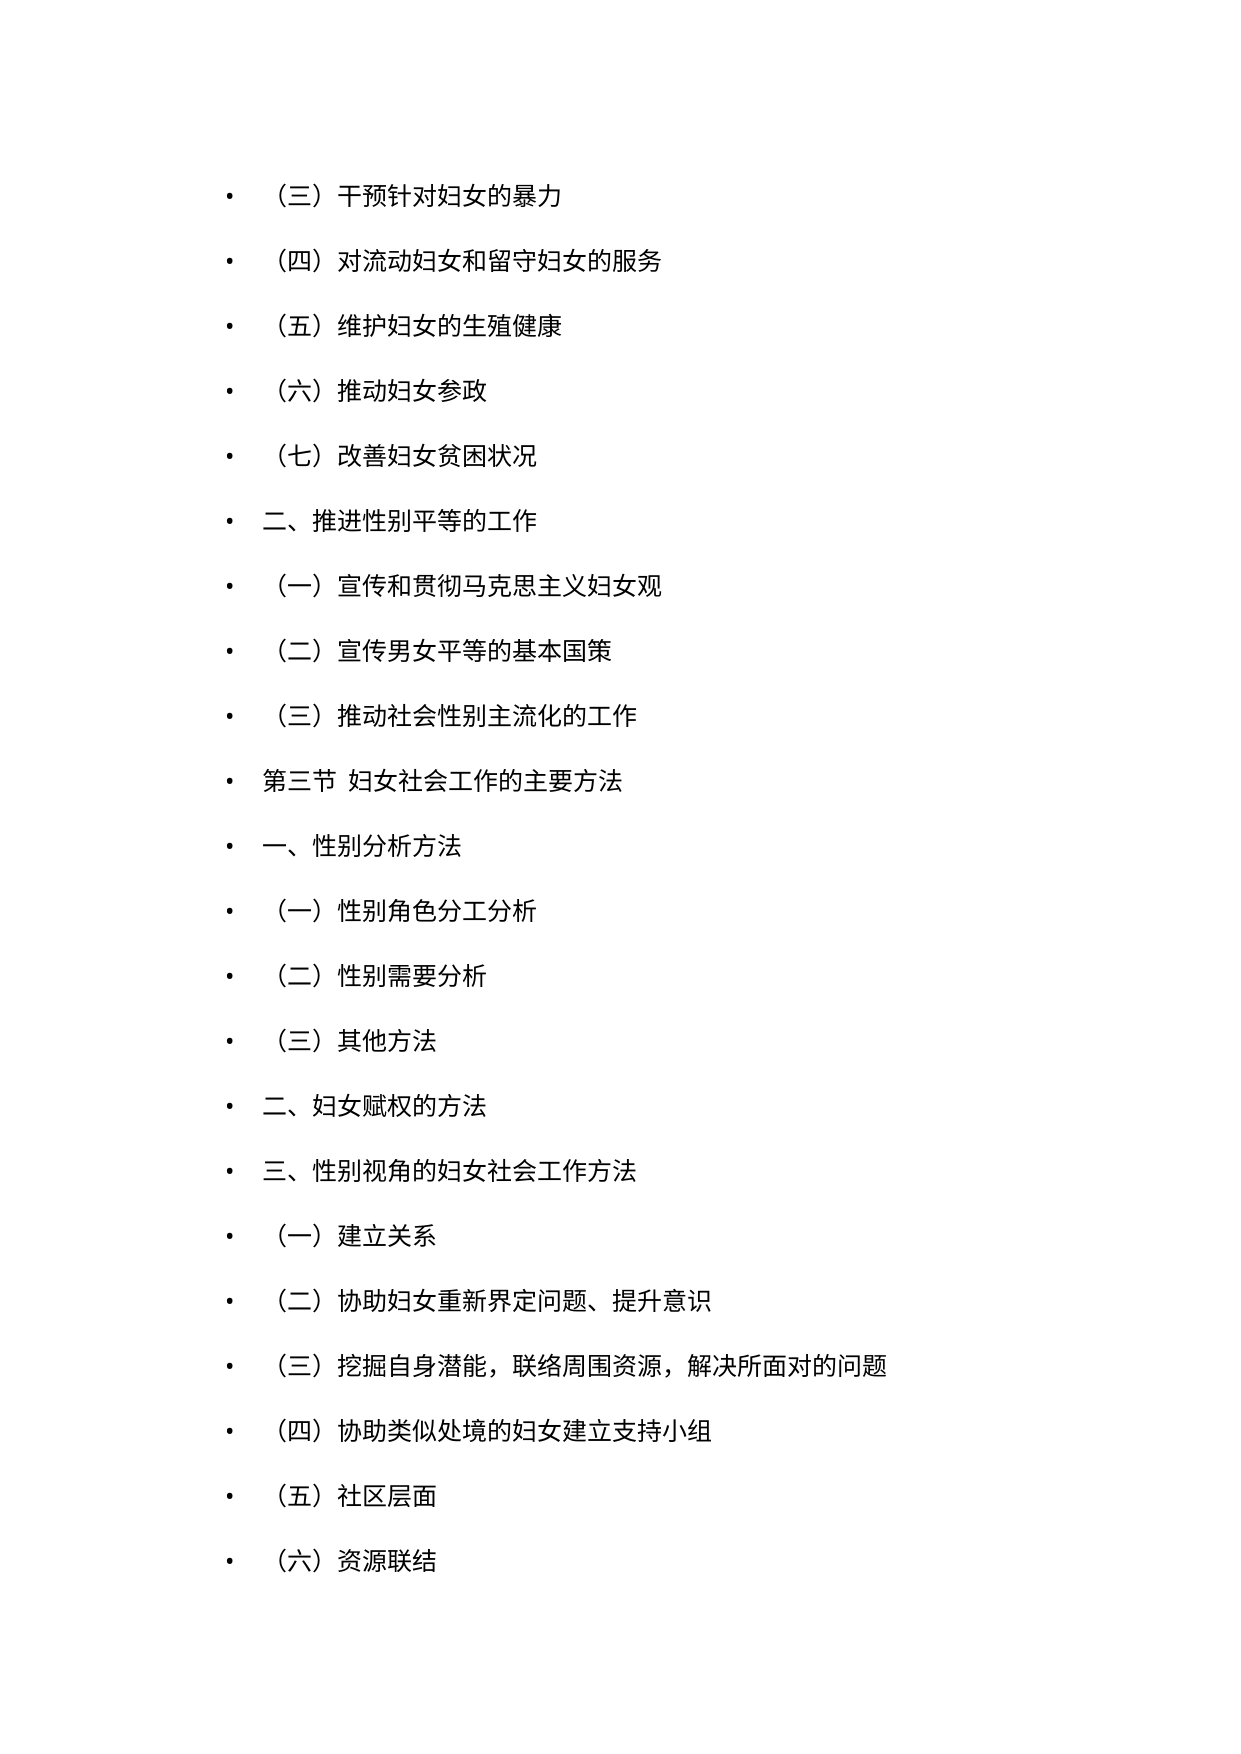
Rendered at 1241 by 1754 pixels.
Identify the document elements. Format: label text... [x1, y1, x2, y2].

list （三）干预针对妇女的暴力 [225, 162, 1053, 227]
list （六）资源联结 [225, 1527, 1053, 1592]
list （五）维护妇女的生殖健康 [225, 292, 1053, 357]
list （三）推动社会性别主流化的工作 [225, 682, 1053, 747]
list （一）宣传和贯彻马克思主义妇女观 [225, 552, 1053, 617]
list 第三节 妇女社会工作的主要方法 [225, 747, 1053, 812]
list （三）挖掘自身潜能，联络周围资源，解决所面对的问题 [225, 1332, 1053, 1397]
list （二）协助妇女重新界定问题、提升意识 [225, 1267, 1053, 1332]
list （四）对流动妇女和留守妇女的服务 [225, 227, 1053, 292]
list 三、性别视角的妇女社会工作方法 [225, 1137, 1053, 1202]
list （一）性别角色分工分析 [225, 877, 1053, 942]
list （三）其他方法 [225, 1007, 1053, 1072]
list （四）协助类似处境的妇女建立支持小组 [225, 1397, 1053, 1462]
list 一、性别分析方法 [225, 812, 1053, 877]
list （七）改善妇女贫困状况 [225, 422, 1053, 487]
list （六）推动妇女参政 [225, 357, 1053, 422]
list （二）宣传男女平等的基本国策 [225, 617, 1053, 682]
list 二、推进性别平等的工作 [225, 487, 1053, 552]
list （二）性别需要分析 [225, 942, 1053, 1007]
list 二、妇女赋权的方法 [225, 1072, 1053, 1137]
list （一）建立关系 [225, 1202, 1053, 1267]
list （五）社区层面 [225, 1462, 1053, 1527]
